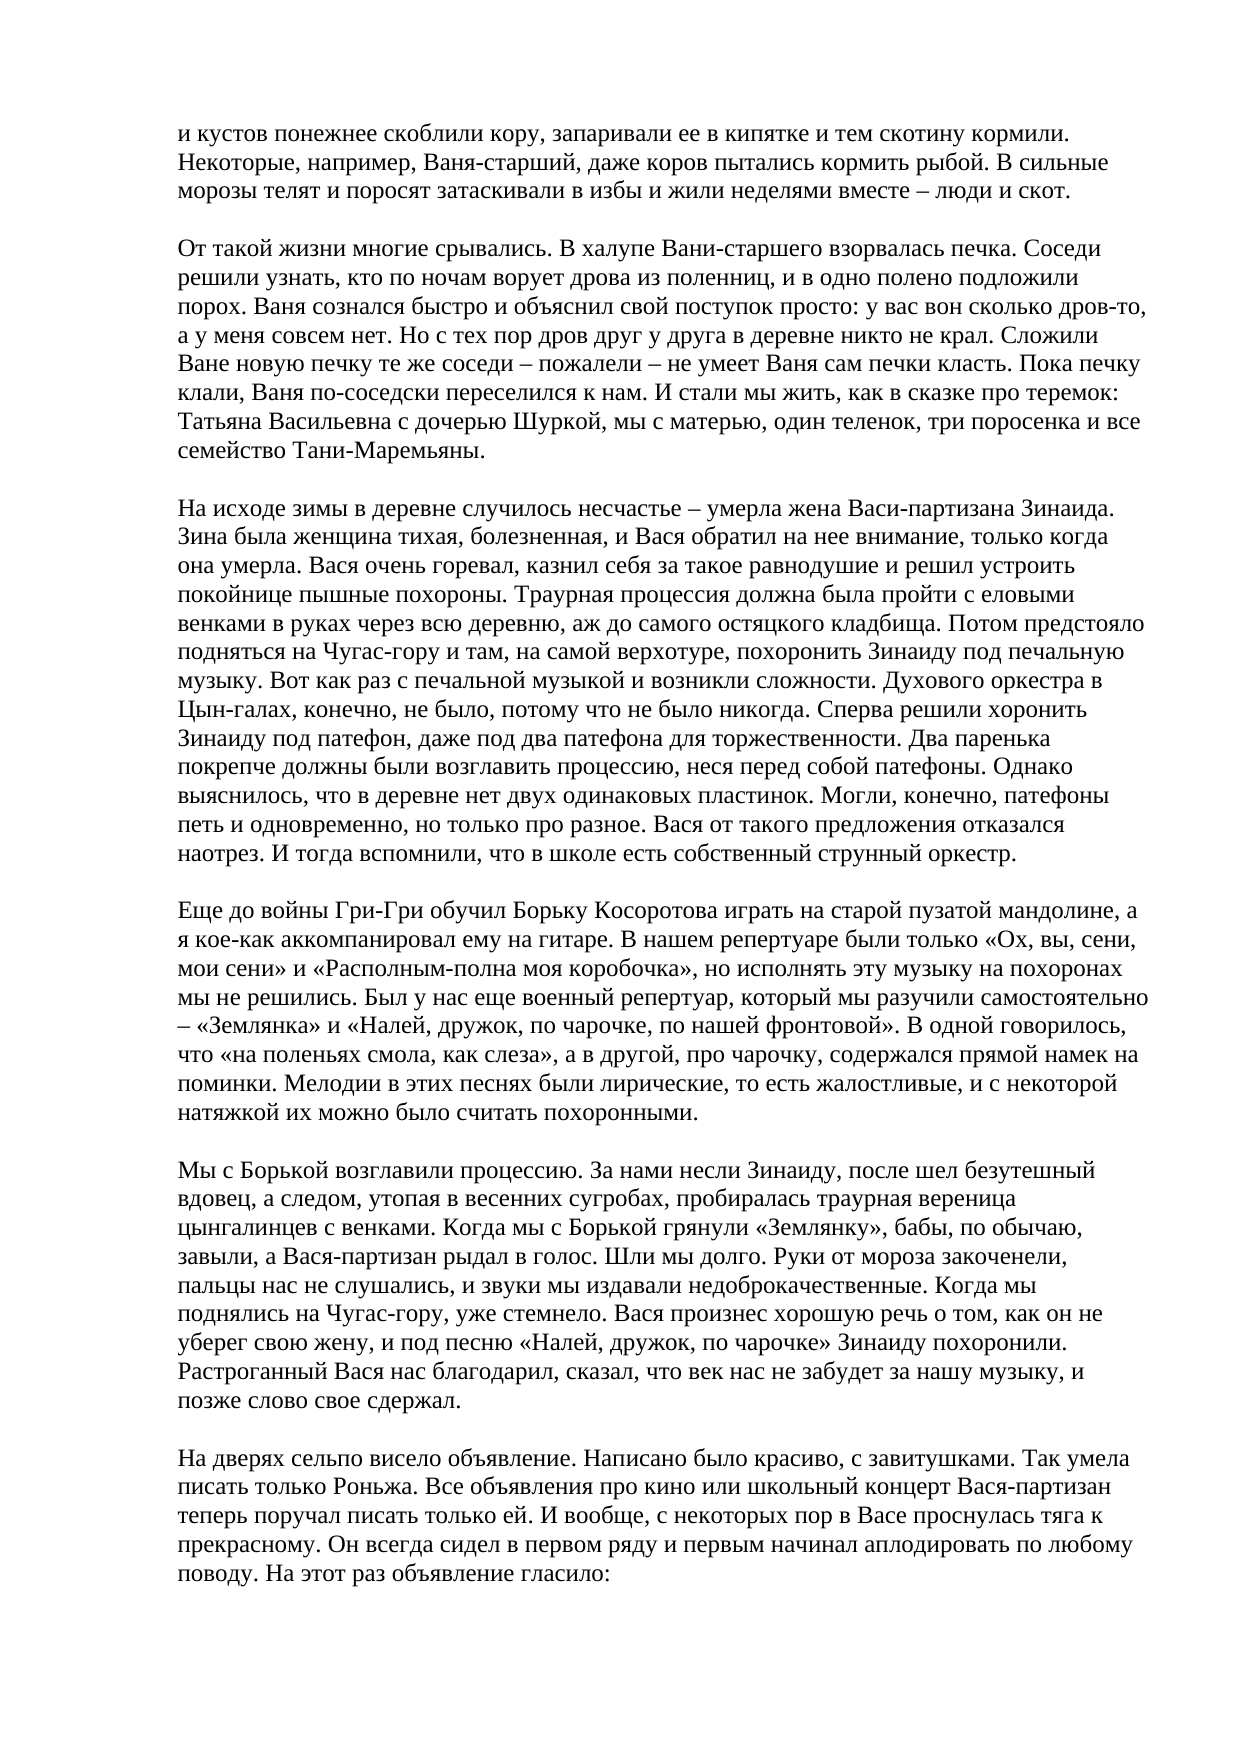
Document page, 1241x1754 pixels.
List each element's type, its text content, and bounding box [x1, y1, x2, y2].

text Мы с Борькой возглавили процессию. За нами несли Зинаиду, после шел безутешный вдовец, а следом, утопая в весенних сугробах, пробиралась траурная вереница цынгалинцев с венками. Когда мы с Борькой грянули «Землянку», бабы, по обычаю, завыли, а Вася-партизан рыдал в голос. Шли мы долго. Руки от мороза закоченели, пальцы нас не слушались, и звуки мы издавали недоброкачественные. Когда мы поднялись на Чугас-гору, уже стемнело. Вася произнес хорошую речь о том, как он не уберег свою жену, и под песню «Налей, дружок, по чарочке» Зинаиду похоронили. Растроганный Вася нас благодарил, сказал, что век нас не забудет за нашу музыку, и позже слово свое сдержал. [177, 1155, 1152, 1413]
text Еще до войны Гри-Гри обучил Борьку Косоротова играть на старой пузатой мандолине, а я кое-как аккомпанировал ему на гитаре. В нашем репертуаре были только «Ох, вы, сени, мои сени» и «Располным-полна моя коробочка», но исполнять эту музыку на похоронах мы не решились. Был у нас еще военный репертуар, который мы разучили самостоятельно – «Землянка» и «Налей, дружок, по чарочке, по нашей фронтовой». В одной говорилось, что «на поленьях смола, как слеза», а в другой, про чарочку, содержался прямой намек на поминки. Мелодии в этих песнях были лирические, то есть жалостливые, и с некоторой натяжкой их можно было считать похоронными. [177, 896, 1152, 1126]
text На дверях сельпо висело объявление. Написано было красиво, с завитушками. Так умела писать только Роньжа. Все объявления про кино или школьный концерт Вася-партизан теперь поручал писать только ей. И вообще, с некоторых пор в Васе проснулась тяга к прекрасному. Он всегда сидел в первом ряду и первым начинал аплодировать по любому поводу. На этот раз объявление гласило: [177, 1443, 1152, 1586]
text От такой жизни многие срывались. В халупе Вани-старшего взорвалась печка. Соседи решили узнать, кто по ночам ворует дрова из поленниц, и в одно полено подложили порох. Ваня сознался быстро и объяснил свой поступок просто: у вас вон сколько дров-то, а у меня совсем нет. Но с тех пор дров друг у друга в деревне никто не крал. Сложили Ване новую печку те же соседи – пожалели – не умеет Ваня сам печки класть. Пока печку клали, Ваня по-соседски переселился к нам. И стали мы жить, как в сказке про теремок: Татьяна Васильевна с дочерью Шуркой, мы с матерью, один теленок, три поросенка и все семейство Тани-Маремьяны. [177, 233, 1152, 463]
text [177, 118, 1152, 204]
text На исходе зимы в деревне случилось несчастье – умерла жена Васи-партизана Зинаида. Зина была женщина тихая, болезненная, и Вася обратил на нее внимание, только когда она умерла. Вася очень горевал, казнил себя за такое равнодушие и решил устроить покойнице пышные похороны. Траурная процессия должна была пройти с еловыми венками в руках через всю деревню, аж до самого остяцкого кладбища. Потом предстояло подняться на Чугас-гору и там, на самой верхотуре, похоронить Зинаиду под печальную музыку. Вот как раз с печальной музыкой и возникли сложности. Духового оркестра в Цын-галах, конечно, не было, потому что не было никогда. Сперва решили хоронить Зинаиду под патефон, даже под два патефона для торжественности. Два паренька покрепче должны были возглавить процессию, неся перед собой патефоны. Однако выяснилось, что в деревне нет двух одинаковых пластинок. Могли, конечно, патефоны петь и одновременно, но только про разное. Вася от такого предложения отказался наотрез. И тогда вспомнили, что в школе есть собственный струнный оркестр. [177, 493, 1152, 866]
